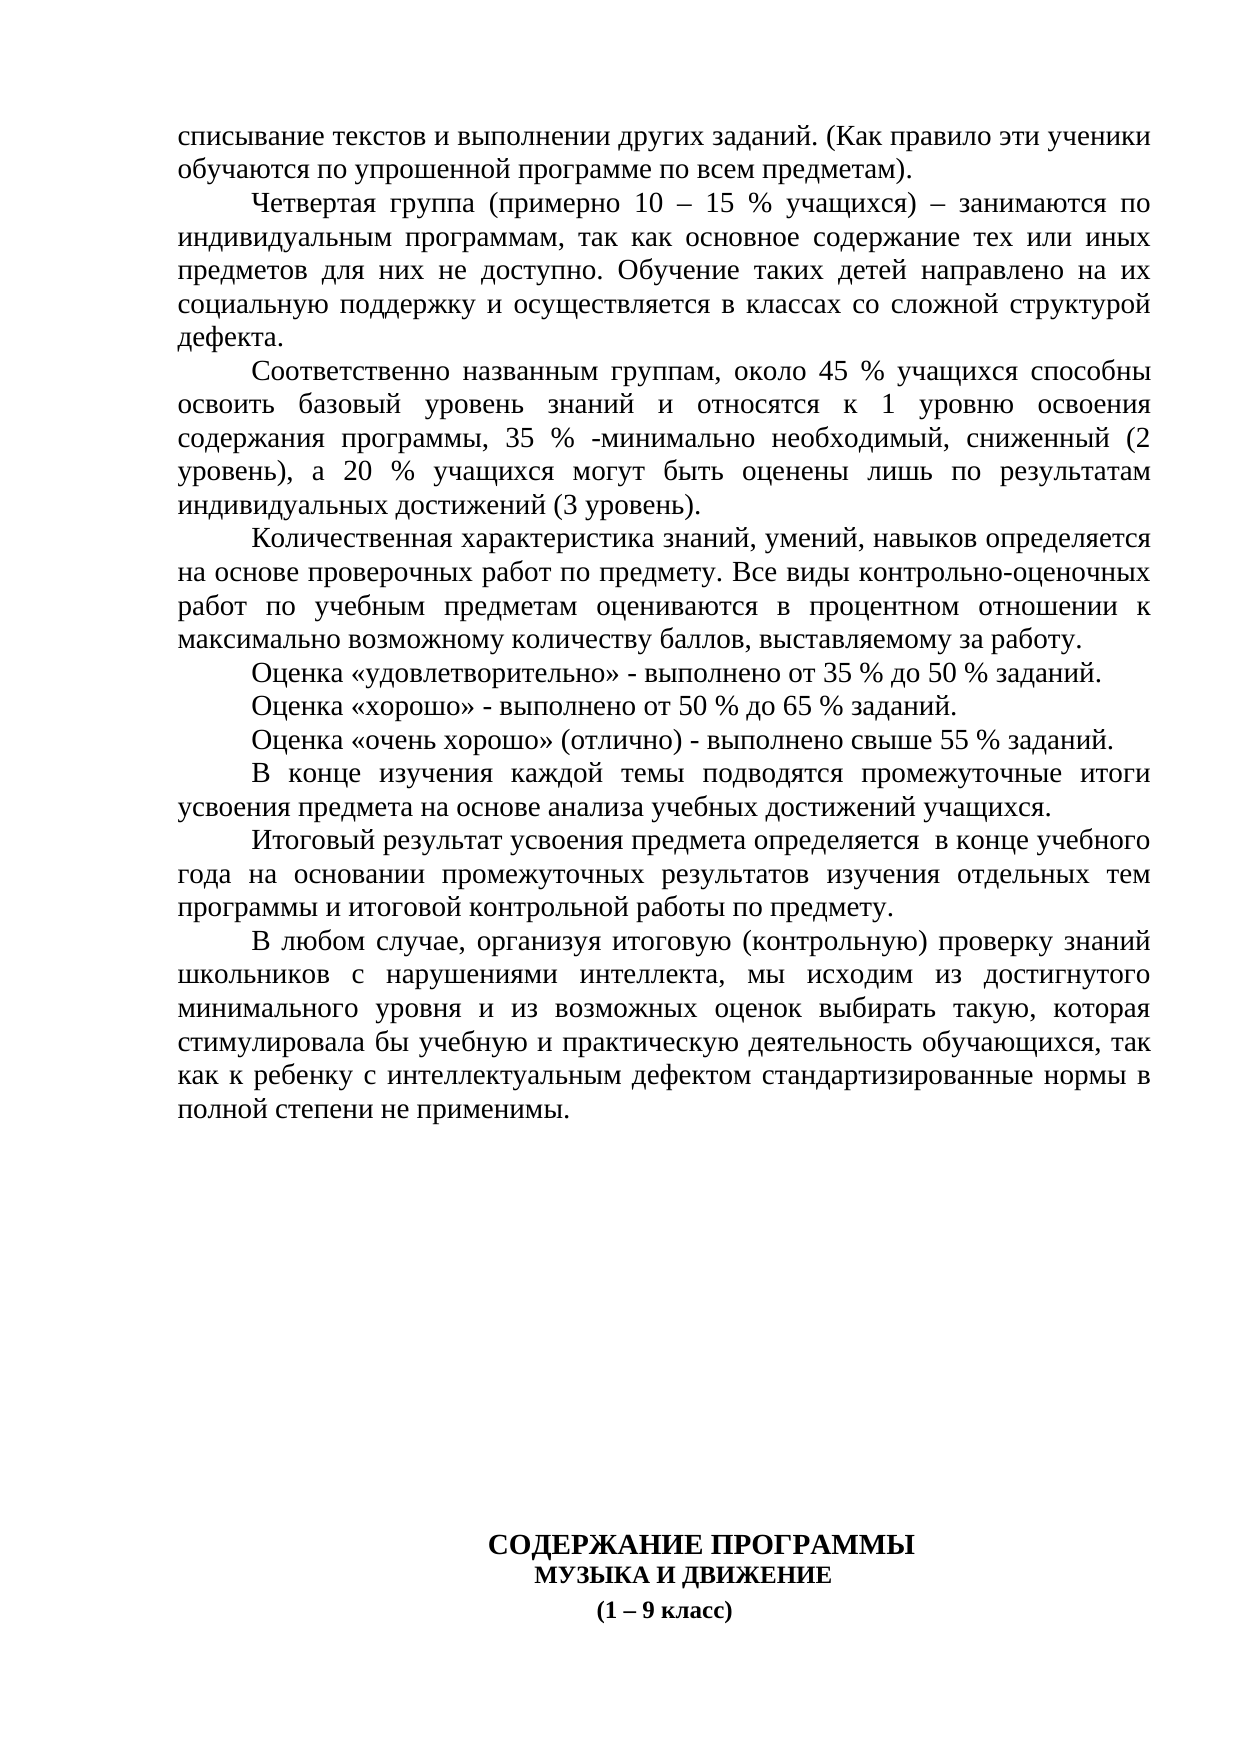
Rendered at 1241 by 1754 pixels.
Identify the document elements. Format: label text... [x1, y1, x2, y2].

text Оценка «удовлетворительно» - выполнено от 35 % до 50 % заданий. [177, 655, 1152, 688]
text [177, 118, 1152, 185]
text СОДЕРЖАНИЕ ПРОГРАММЫ [177, 1527, 1152, 1560]
text Количественная характеристика знаний, умений, навыков определяется на основе проверочных работ по предмету. Все виды контрольно-оценочных работ по учебным предметам оцениваются в процентном отношении к максимально возможному количеству баллов, выставляемому за работу. [177, 521, 1152, 655]
text В любом случае, организуя итоговую (контрольную) проверку знаний школьников с нарушениями интеллекта, мы исходим из достигнутого минимального уровня и из возможных оценок выбирать такую, которая стимулировала бы учебную и практическую деятельность обучающихся, так как к ребенку с интеллектуальным дефектом стандартизированные нормы в полной степени не применимы. [177, 923, 1152, 1124]
text Оценка «очень хорошо» (отлично) - выполнено свыше 55 % заданий. [177, 722, 1152, 755]
text Итоговый результат усвоения предмета определяется в конце учебного года на основании промежуточных результатов изучения отдельных тем программы и итоговой контрольной работы по предмету. [177, 822, 1152, 923]
text Оценка «хорошо» - выполнено от 50 % до 65 % заданий. [177, 688, 1152, 722]
text В конце изучения каждой темы подводятся промежуточные итоги усвоения предмета на основе анализа учебных достижений учащихся. [177, 755, 1152, 822]
text Четвертая группа (примерно 10 – 15 % учащихся) – занимаются по индивидуальным программам, так как основное содержание тех или иных предметов для них не доступно. Обучение таких детей направлено на их социальную поддержку и осуществляется в классах со сложной структурой дефекта. [177, 185, 1152, 353]
text МУЗЫКА И ДВИЖЕНИЕ [215, 1560, 1152, 1589]
text Соответственно названным группам, около 45 % учащихся способны освоить базовый уровень знаний и относятся к 1 уровню освоения содержания программы, 35 % -минимально необходимый, сниженный (2 уровень), а 20 % учащихся могут быть оценены лишь по результатам индивидуальных достижений (3 уровень). [177, 353, 1152, 521]
text (1 – 9 класс) [177, 1595, 1152, 1624]
